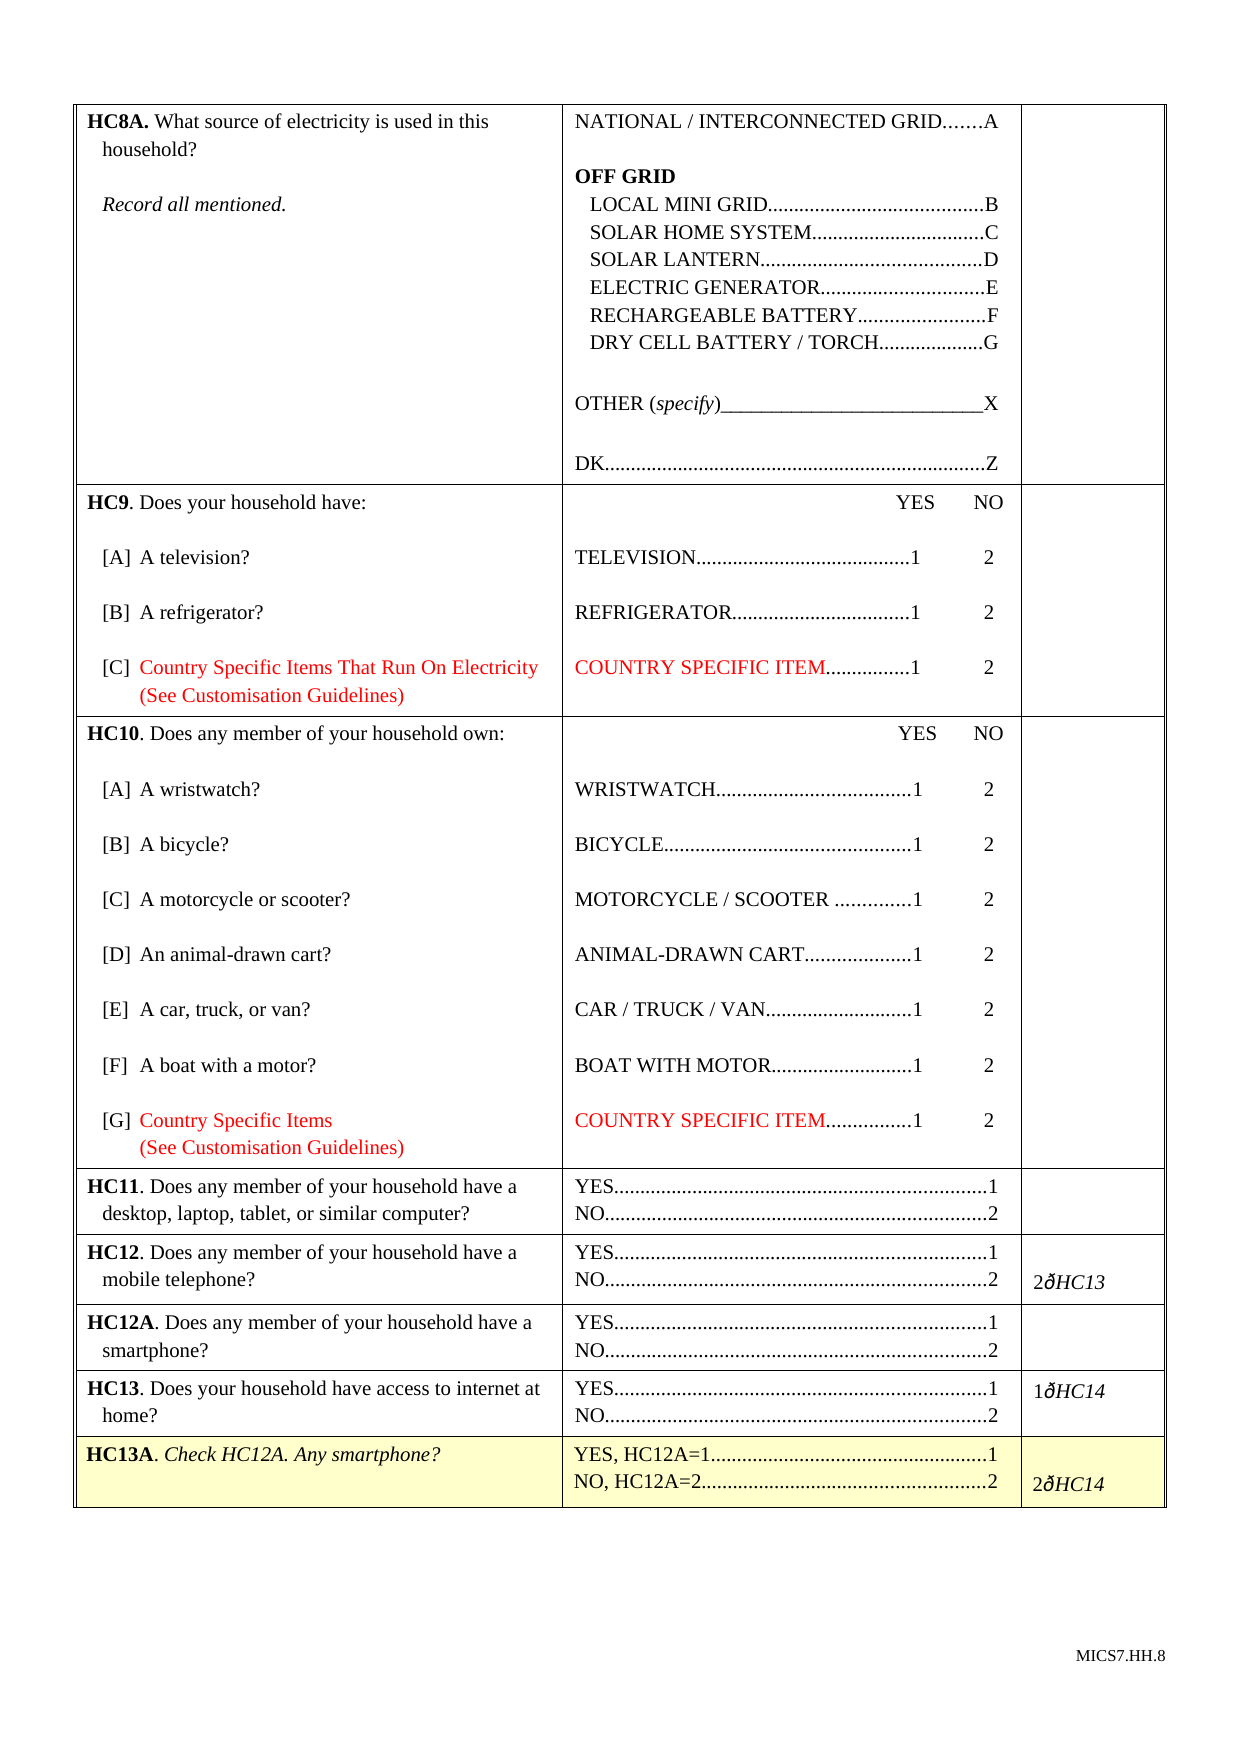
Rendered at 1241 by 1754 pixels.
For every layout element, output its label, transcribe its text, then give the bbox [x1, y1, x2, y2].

table_cell HC12. Does any member of your household have a mobile telephone? [77, 1235, 562, 1304]
table_cell [1022, 485, 1164, 716]
table_cell HC12A. Does any member of your household have a smartphone? [77, 1305, 562, 1370]
table_cell national / interconnected grid A off grid local mini grid B solar home system C solar lantern D electric generator E rechargeable battery F dry cell battery / torch G Other (specify) x DK z [563, 105, 1021, 484]
table_cell 2ðHC14 [1022, 1437, 1164, 1507]
table_cell [1022, 717, 1164, 1168]
table_cell [1022, 1169, 1164, 1234]
table_cell 2ðHC13 [1022, 1235, 1164, 1304]
table_cell Yes 1 No 2 [563, 1371, 1021, 1436]
table_cell Yes No Television 1 2 Refrigerator 1 2 Country Specific Item 1 2 [563, 485, 1021, 716]
table_cell HC13. Does your household have access to internet at home? [77, 1371, 562, 1436]
table_cell [1022, 105, 1164, 484]
table_cell HC10. Does any member of your household own: [A] A wristwatch? [B] A bicycle? [C] A motorcycle or scooter? [D] An animal-drawn cart? [E] A car, truck, or van? [F] A boat with a motor? [G] Country Specific Items (See Customisation Guidelines) [77, 717, 562, 1168]
table_cell Yes 1 No 2 [563, 1169, 1021, 1234]
table_cell 1ðHC14 [1022, 1371, 1164, 1436]
table_cell YES, HC12A=1 1 NO, HC12A=2 2 [563, 1437, 1021, 1507]
table_cell HC8A. What source of electricity is used in this household? Record all mentioned. [77, 105, 562, 484]
table_cell HC11. Does any member of your household have a desktop, laptop, tablet, or similar computer? [77, 1169, 562, 1234]
table_cell HC13A. Check HC12A. Any smartphone? [77, 1437, 562, 1507]
table_cell Yes 1 No 2 [563, 1235, 1021, 1304]
table_cell Yes 1 No 2 [563, 1305, 1021, 1370]
table_cell [1022, 1305, 1164, 1370]
table_cell HC9. Does your household have: [A] A television? [B] A refrigerator? [C] Country Specific Items That Run On Electricity (See Customisation Guidelines) [77, 485, 562, 716]
table_cell Yes No WristWatch 1 2 Bicycle 1 2 Motorcycle / Scooter 1 2 Animal-drawn cart 1 2 Car / Truck / Van 1 2 Boat with motor 1 2 Country Specific Item 1 2 [563, 717, 1021, 1168]
